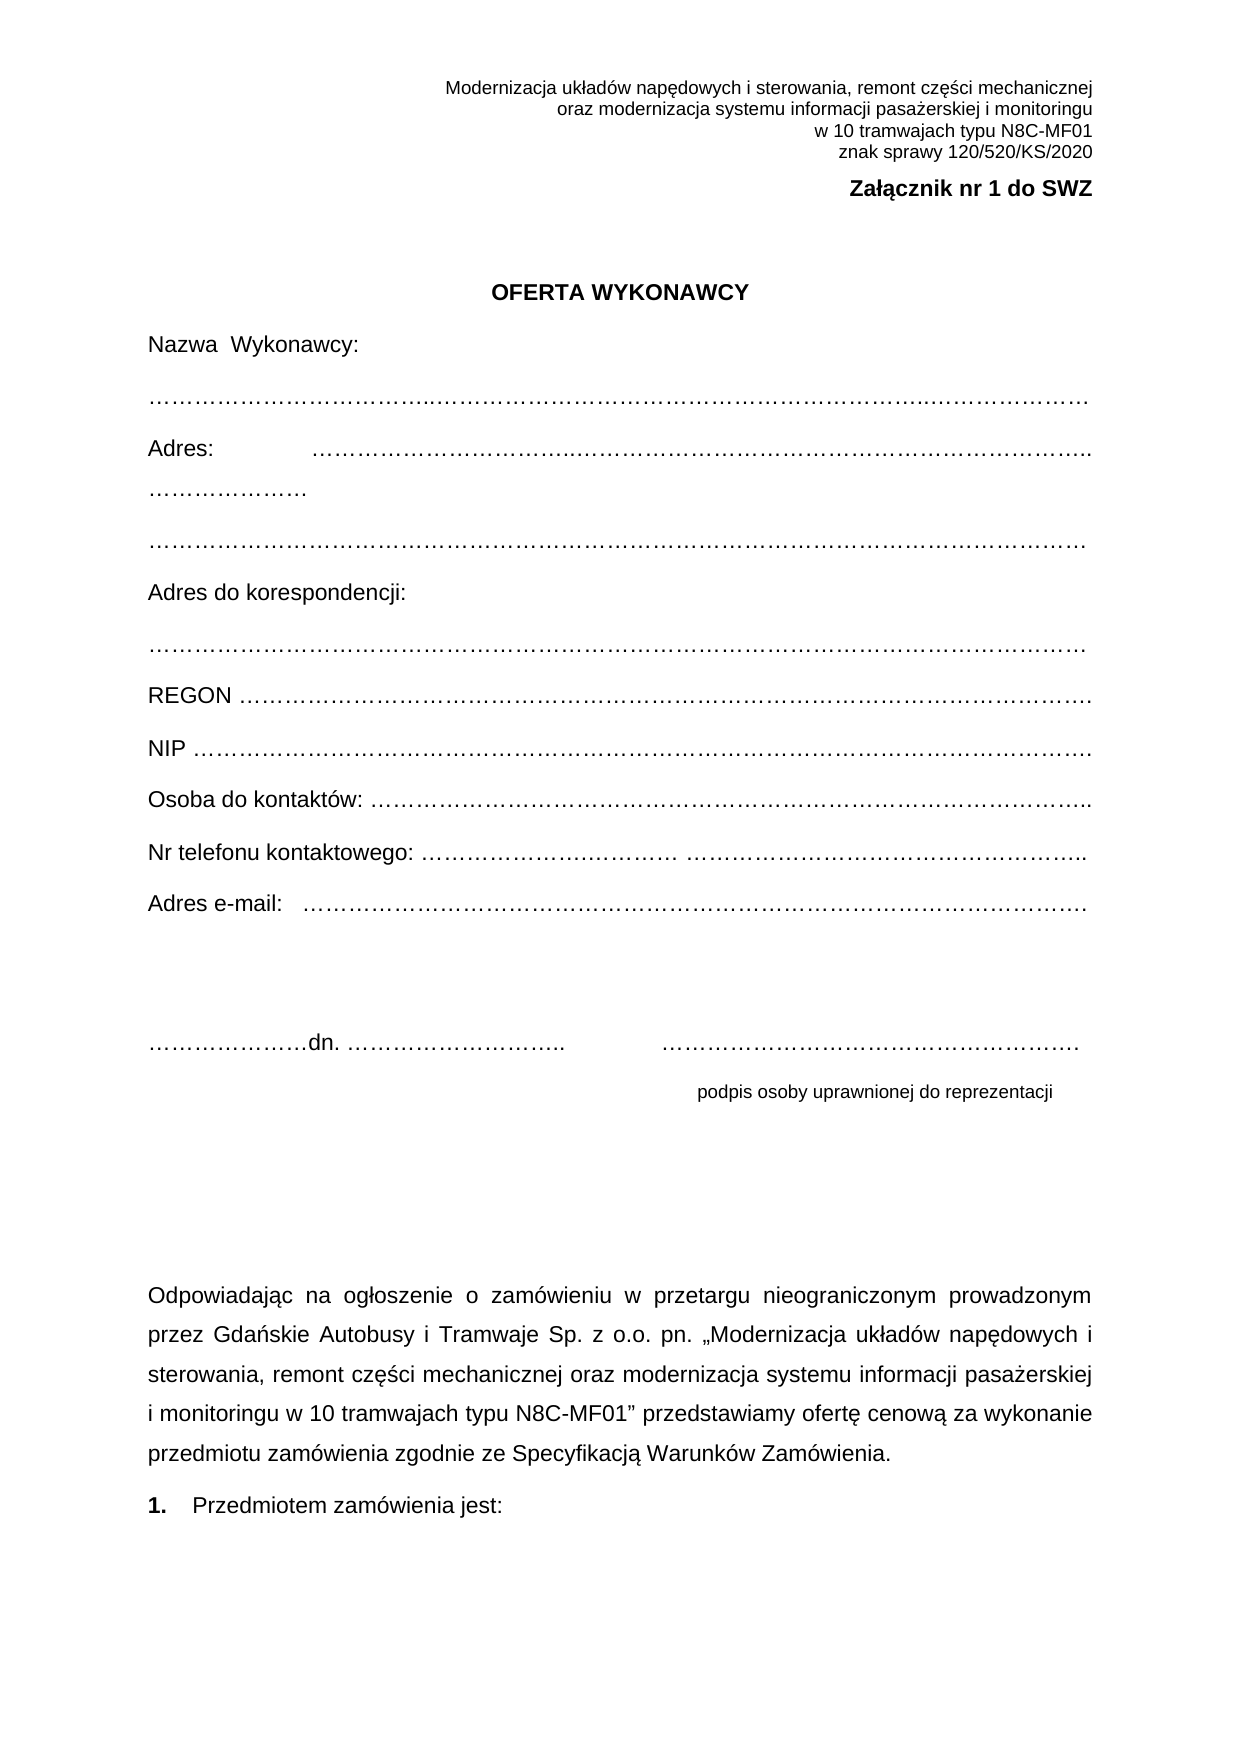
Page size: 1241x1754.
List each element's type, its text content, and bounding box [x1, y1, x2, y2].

text Adres e-mail: …………………………………………………………………………………………. [148, 890, 1092, 917]
text ………………………………..………………………………………………………..………………… [148, 383, 1092, 409]
text Adres: ……………………………..…………………………………………………………..………………… [148, 435, 1092, 501]
text REGON …………………………………………………………………………………………………. [148, 682, 1092, 709]
text Nazwa Wykonawcy: [148, 331, 1092, 357]
text OFERTA WYKONAWCY [148, 279, 1092, 306]
text …………………………………………………………………………………………………………… [148, 527, 1092, 553]
text Załącznik nr 1 do SWZ [148, 175, 1092, 202]
text Odpowiadając na ogłoszenie o zamówieniu w przetargu nieograniczonym prowadzonym przez Gdańskie Autobusy i Tramwaje Sp. z o.o. pn. „Modernizacja układów napędowych i sterowania, remont części mechanicznej oraz modernizacja systemu informacji pasażerskiej i monitoringu w 10 tramwajach typu N8C-MF01” przedstawiamy ofertę cenową za wykonanie przedmiotu zamówienia zgodnie ze Specyfikacją Warunków Zamówienia. [148, 1282, 1092, 1466]
text …………………………………………………………………………………………………………… [148, 631, 1092, 657]
text Nr telefonu kontaktowego: ………………….………… …………………………………………….. [148, 838, 1092, 865]
text Adres do korespondencji: [148, 578, 1092, 605]
text NIP ………………………………………………………………………………………………………. [148, 734, 1092, 761]
list Przedmiotem zamówienia jest: [148, 1492, 1092, 1518]
text podpis osoby uprawnionej do reprezentacji [148, 1081, 1092, 1103]
text …………………dn. ……………………….. ………………………………………………. [148, 1029, 1092, 1056]
text Osoba do kontaktów: ………………………………………………………………………………….. [148, 786, 1092, 813]
